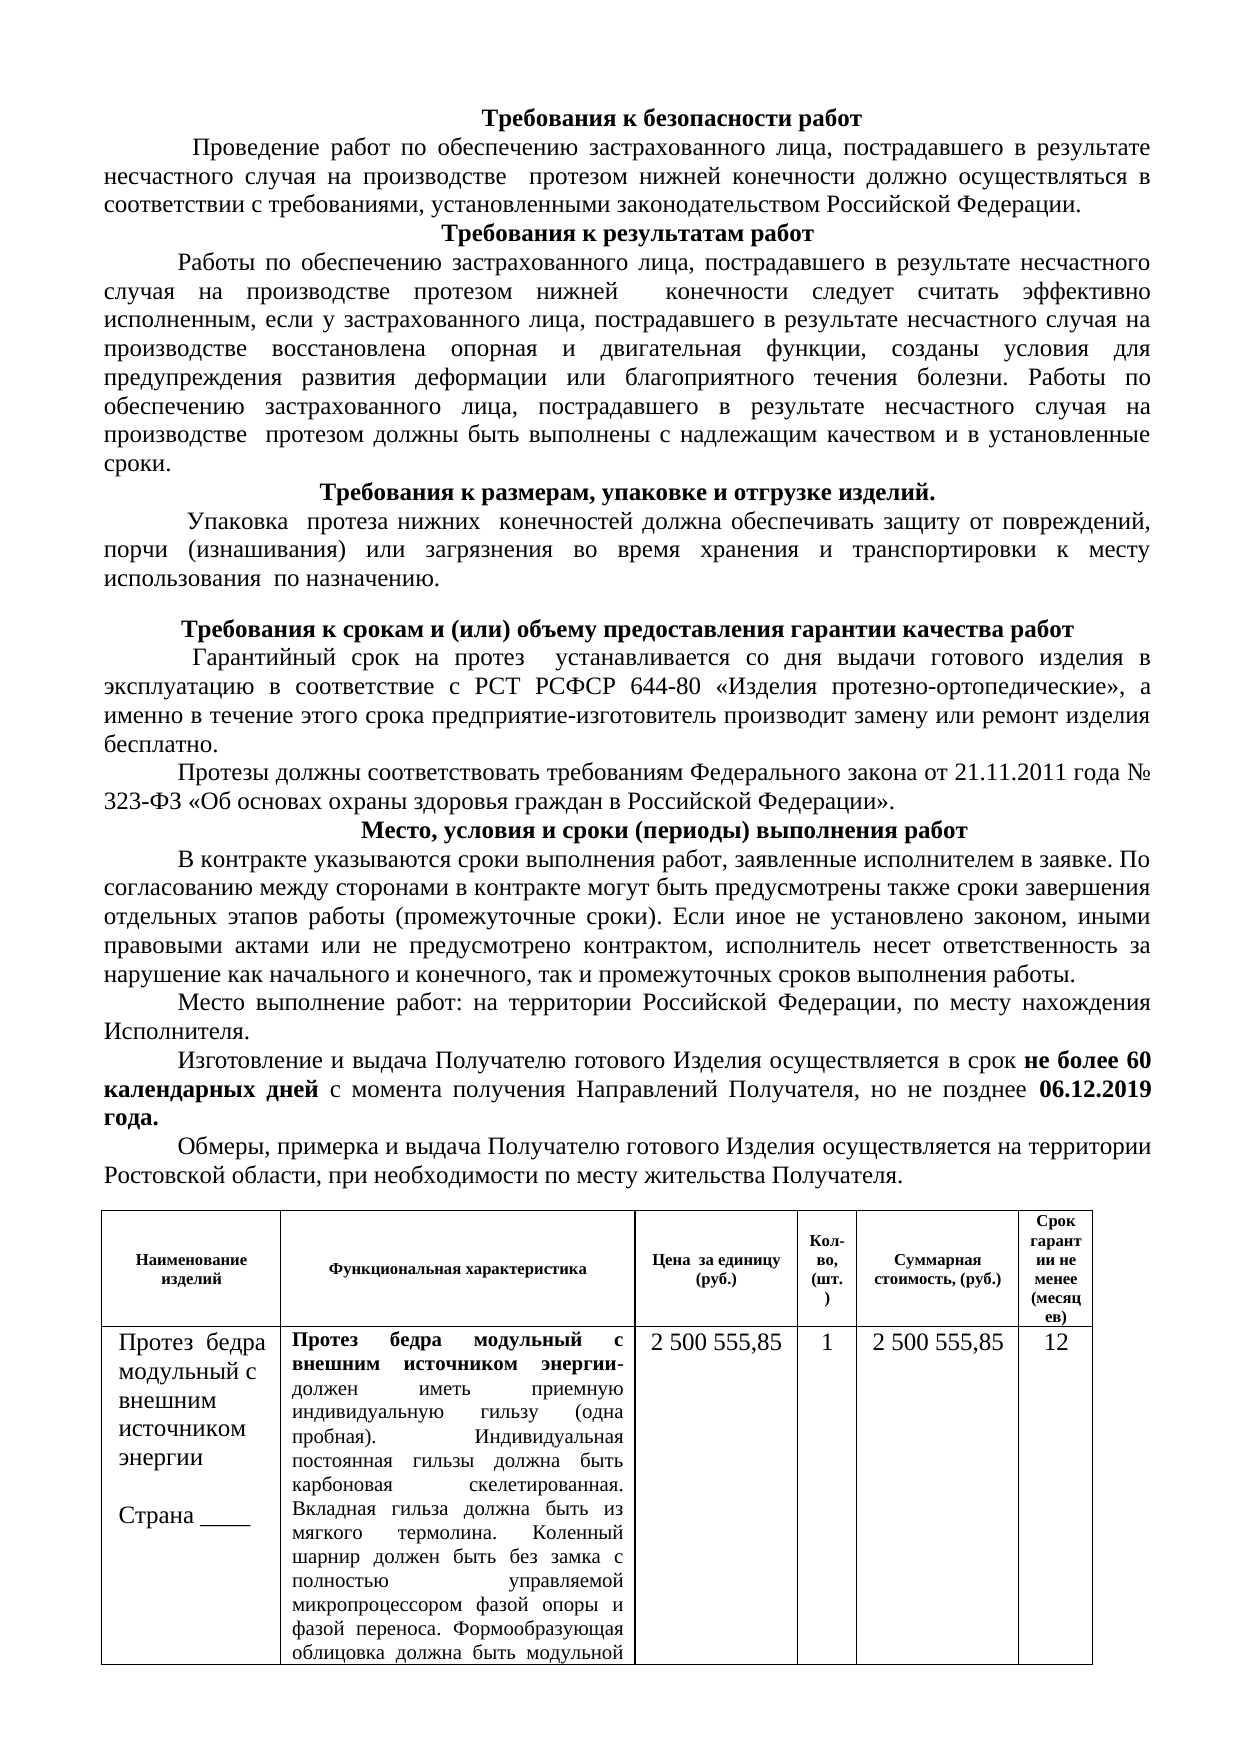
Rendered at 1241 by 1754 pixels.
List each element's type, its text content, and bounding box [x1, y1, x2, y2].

text В контракте указываются сроки выполнения работ, заявленные исполнителем в заявке. По согласованию между сторонами в контракте могут быть предусмотрены также сроки завершения отдельных этапов работы (промежуточные сроки). Если иное не установлено законом, иными правовыми актами или не предусмотрено контрактом, исполнитель несет ответственность за нарушение как начального и конечного, так и промежуточных сроков выполнения работы. [103, 844, 1152, 987]
text Протезы должны соответствовать требованиям Федерального закона от 21.11.2011 года № 323-ФЗ «Об основах охраны здоровья граждан в Российской Федерации». [103, 757, 1152, 815]
text Место, условия и сроки (периоды) выполнения работ [103, 815, 1152, 844]
table_cell 2 500 555,85 [857, 1327, 1018, 1664]
table_header Наименование изделий [102, 1211, 280, 1326]
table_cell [281, 1327, 634, 1664]
text Требования к результатам работ [103, 218, 1152, 247]
text Работы по обеспечению застрахованного лица, пострадавшего в результате несчастного случая на производстве протезом нижней конечности следует считать эффективно исполненным, если у застрахованного лица, пострадавшего в результате несчастного случая на производстве восстановлена опорная и двигательная функции, созданы условия для предупреждения развития деформации или благоприятного течения болезни. Работы по обеспечению застрахованного лица, пострадавшего в результате несчастного случая на производстве протезом должны быть выполнены с надлежащим качеством и в установленные сроки. [103, 247, 1152, 477]
text Гарантийный срок на протез устанавливается со дня выдачи готового изделия в эксплуатацию в соответствие с РСТ РСФСР 644-80 «Изделия протезно-ортопедические», а именно в течение этого срока предприятие-изготовитель производит замену или ремонт изделия бесплатно. [103, 642, 1152, 757]
text Требования к безопасности работ [103, 103, 1152, 132]
table_header Суммарная стоимость, (руб.) [857, 1211, 1018, 1326]
text Место выполнение работ: на территории Российской Федерации, по месту нахождения Исполнителя. [103, 987, 1152, 1045]
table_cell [102, 1327, 280, 1664]
text Обмеры, примерка и выдача Получателю готового Изделия осуществляется на территории Ростовской области, при необходимости по месту жительства Получателя. [103, 1131, 1152, 1189]
table_cell 2 500 555,85 [636, 1327, 797, 1664]
table_header Кол-во, (шт.) [798, 1211, 856, 1326]
text Требования к размерам, упаковке и отгрузке изделий. [103, 477, 1152, 506]
text Изготовление и выдача Получателю готового Изделия осуществляется в срок не более 60 календарных дней с момента получения Направлений Получателя, но не позднее 06.12.2019 года. [103, 1045, 1152, 1131]
table_header Функциональная характеристика [281, 1211, 634, 1326]
table_header Срок гарантии не менее (месяцев) [1019, 1211, 1092, 1326]
text Проведение работ по обеспечению застрахованного лица, пострадавшего в результате несчастного случая на производстве протезом нижней конечности должно осуществляться в соответствии с требованиями, установленными законодательством Российской Федерации. [103, 132, 1152, 218]
text Упаковка протеза нижних конечностей должна обеспечивать защиту от повреждений, порчи (изнашивания) или загрязнения во время хранения и транспортировки к месту использования по назначению. [103, 506, 1152, 592]
table_header Цена за единицу (руб.) [636, 1211, 797, 1326]
table_cell 1 [798, 1327, 856, 1664]
table_cell 12 [1019, 1327, 1092, 1664]
text Требования к срокам и (или) объему предоставления гарантии качества работ [103, 614, 1152, 642]
